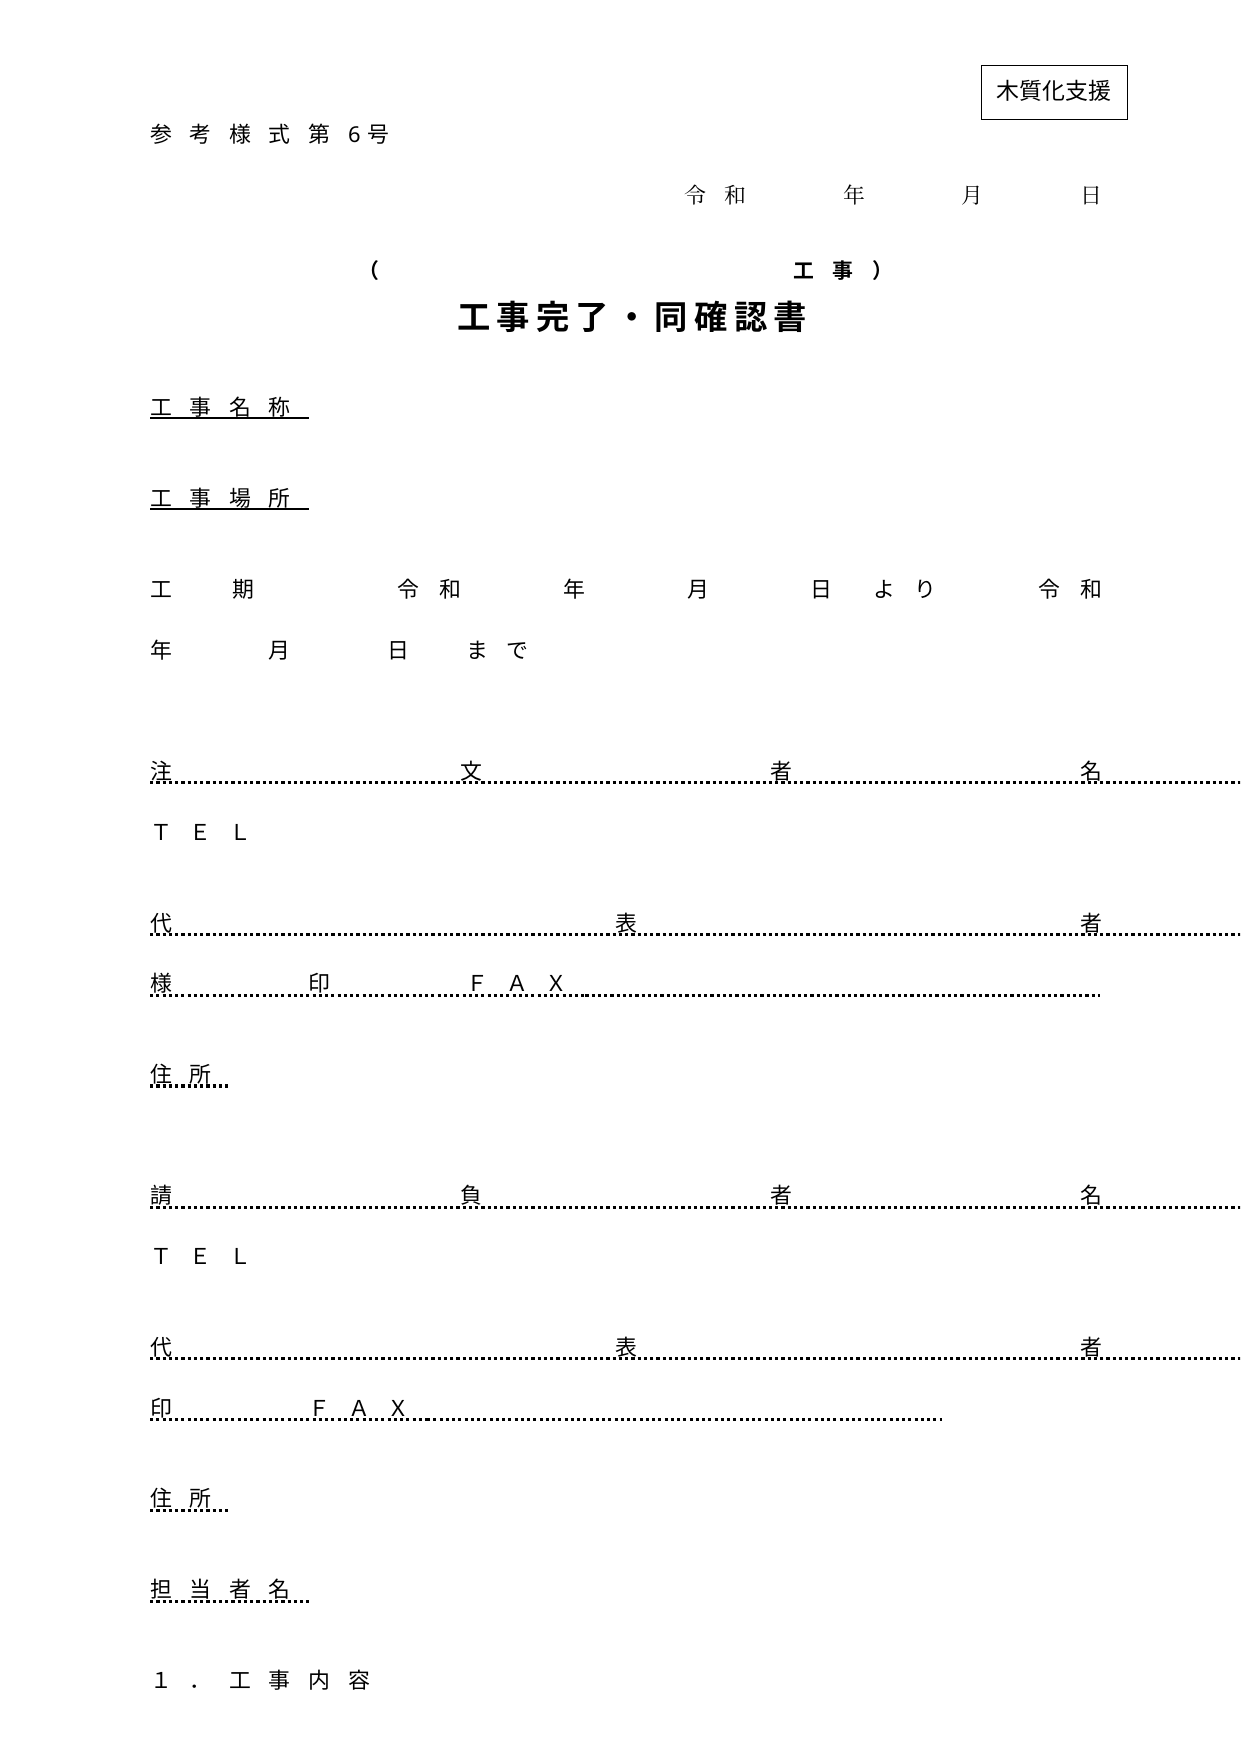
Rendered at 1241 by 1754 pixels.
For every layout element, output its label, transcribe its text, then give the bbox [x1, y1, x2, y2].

text 請負者名 ＴＥＬ [150, 1164, 1120, 1285]
text 令和 年 月 日 [150, 163, 1120, 224]
text 住所 [150, 1043, 1120, 1103]
text 代表者 印 ＦＡＸ [150, 1315, 1120, 1437]
text 工 期 令和 年 月 日 より 令和 年 月 日 まで [150, 558, 1120, 679]
text （ 工事） [150, 254, 1120, 285]
text １．工事内容 [150, 1649, 1120, 1709]
text 工事名称 [150, 376, 1120, 436]
text 注文者名 ＴＥＬ [150, 739, 1120, 861]
text 担当者名 [150, 1558, 1120, 1618]
text 住所 [150, 1467, 1120, 1528]
text 代表者 様 印 ＦＡＸ [150, 891, 1120, 1012]
text 工事完了・同確認書 [150, 285, 1120, 345]
text 工事場所 [150, 467, 1120, 527]
